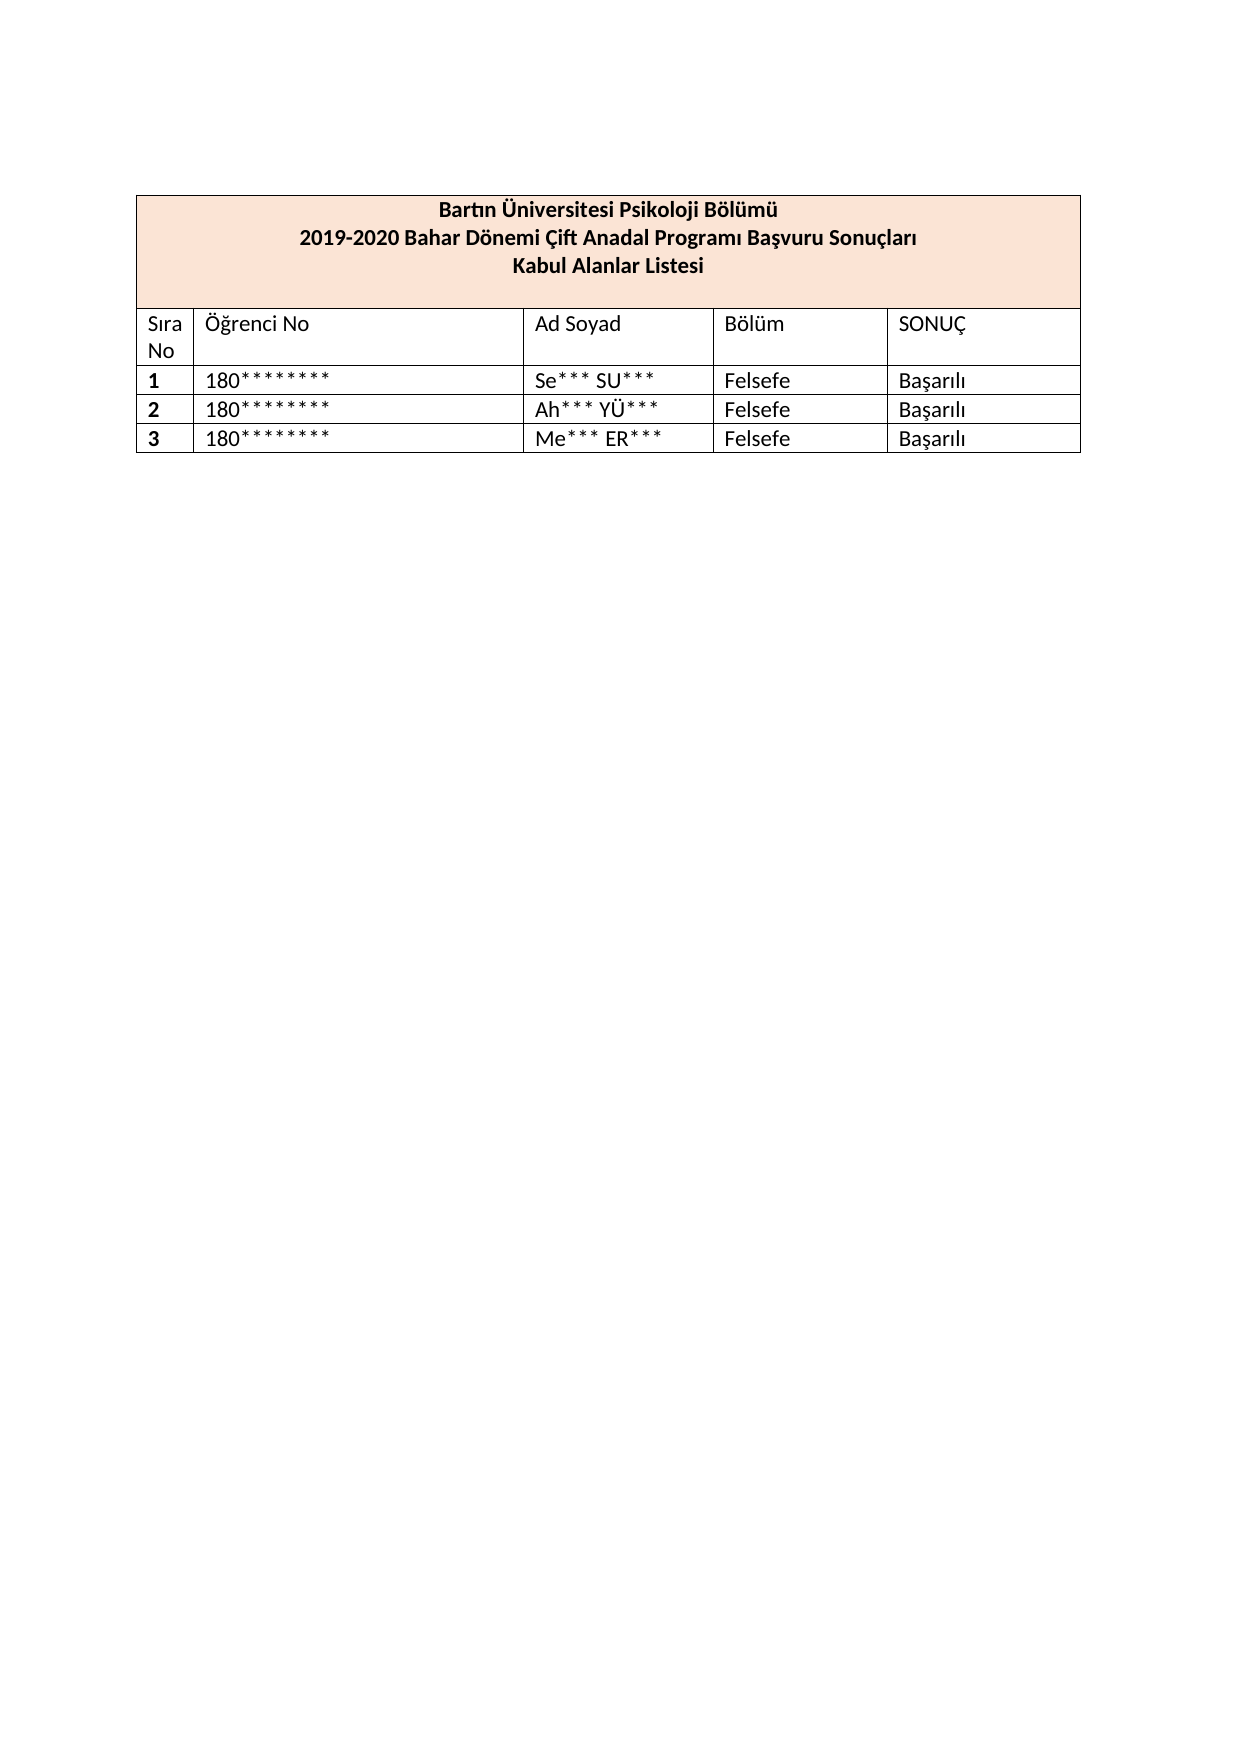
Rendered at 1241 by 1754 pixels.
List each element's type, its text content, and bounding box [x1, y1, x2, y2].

table_cell 180******** [194, 395, 523, 423]
table_header Bartın Üniversitesi Psikoloji Bölümü 2019-2020 Bahar Dönemi Çift Anadal Programı Başvuru Sonuçları Kabul Alanlar Listesi [137, 196, 1080, 308]
table_cell 1 [137, 366, 193, 394]
table_cell 2 [137, 395, 193, 423]
table_cell Başarılı [888, 366, 1080, 394]
table_cell Felsefe [714, 395, 887, 423]
table_cell Sıra No [137, 309, 193, 365]
table_cell Se*** SU*** [524, 366, 713, 394]
table_cell Ah*** YÜ*** [524, 395, 713, 423]
table_cell 180******** [194, 366, 523, 394]
table_cell 3 [137, 424, 193, 452]
table_cell SONUÇ [888, 309, 1080, 365]
table_cell Bölüm [714, 309, 887, 365]
table_cell 180******** [194, 424, 523, 452]
table_cell Öğrenci No [194, 309, 523, 365]
table_cell Başarılı [888, 424, 1080, 452]
table_cell Ad Soyad [524, 309, 713, 365]
table_cell Felsefe [714, 424, 887, 452]
table_cell Me*** ER*** [524, 424, 713, 452]
table_cell Felsefe [714, 366, 887, 394]
table_cell Başarılı [888, 395, 1080, 423]
